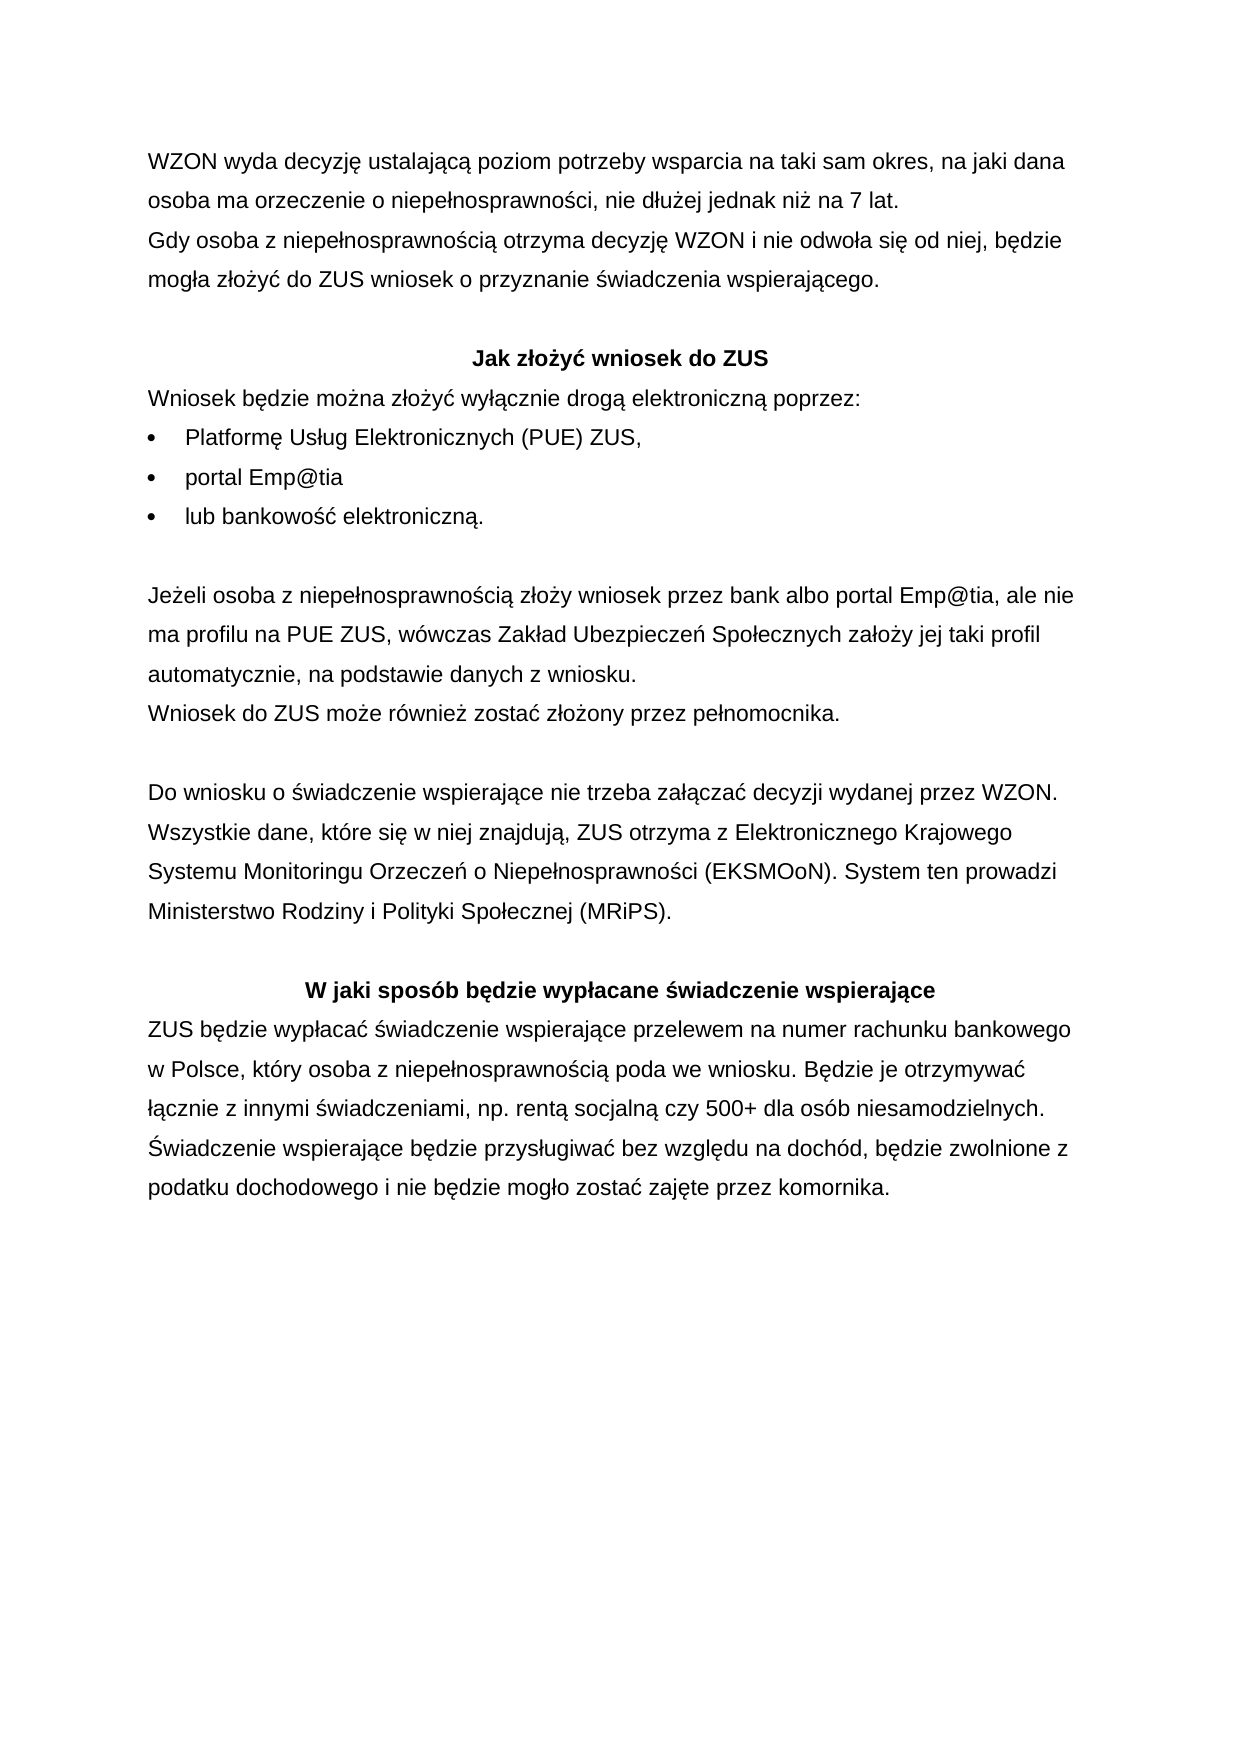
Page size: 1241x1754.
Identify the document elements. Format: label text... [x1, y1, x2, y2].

text Wniosek do ZUS może również zostać złożony przez pełnomocnika. [148, 700, 1093, 727]
text W jaki sposób będzie wypłacane świadczenie wspierające [148, 977, 1093, 1003]
text Wniosek będzie można złożyć wyłącznie drogą elektroniczną poprzez: [148, 384, 1093, 411]
text WZON wyda decyzję ustalającą poziom potrzeby wsparcia na taki sam okres, na jaki dana osoba ma orzeczenie o niepełnosprawności, nie dłużej jednak niż na 7 lat. [148, 148, 1093, 213]
text Do wniosku o świadczenie wspierające nie trzeba załączać decyzji wydanej przez WZON. Wszystkie dane, które się w niej znajdują, ZUS otrzyma z Elektronicznego Krajowego Systemu Monitoringu Orzeczeń o Niepełnosprawności (EKSMOoN). System ten prowadzi Ministerstwo Rodziny i Polityki Społecznej (MRiPS). [148, 779, 1093, 924]
text Jeżeli osoba z niepełnosprawnością złoży wniosek przez bank albo portal Emp@tia, ale nie ma profilu na PUE ZUS, wówczas Zakład Ubezpieczeń Społecznych założy jej taki profil automatycznie, na podstawie danych z wniosku. [148, 582, 1093, 687]
list Platformę Usług Elektronicznych (PUE) ZUS, [148, 424, 1093, 450]
list lub bankowość elektroniczną. [148, 503, 1093, 529]
text ZUS będzie wypłacać świadczenie wspierające przelewem na numer rachunku bankowego w Polsce, który osoba z niepełnosprawnością poda we wniosku. Będzie je otrzymywać łącznie z innymi świadczeniami, np. rentą socjalną czy 500+ dla osób niesamodzielnych. Świadczenie wspierające będzie przysługiwać bez względu na dochód, będzie zwolnione z podatku dochodowego i nie będzie mogło zostać zajęte przez komornika. [148, 1016, 1093, 1200]
text Jak złożyć wniosek do ZUS [148, 345, 1093, 371]
list portal Emp@tia [148, 463, 1093, 490]
text Gdy osoba z niepełnosprawnością otrzyma decyzję WZON i nie odwoła się od niej, będzie mogła złożyć do ZUS wniosek o przyznanie świadczenia wspierającego. [148, 227, 1093, 292]
